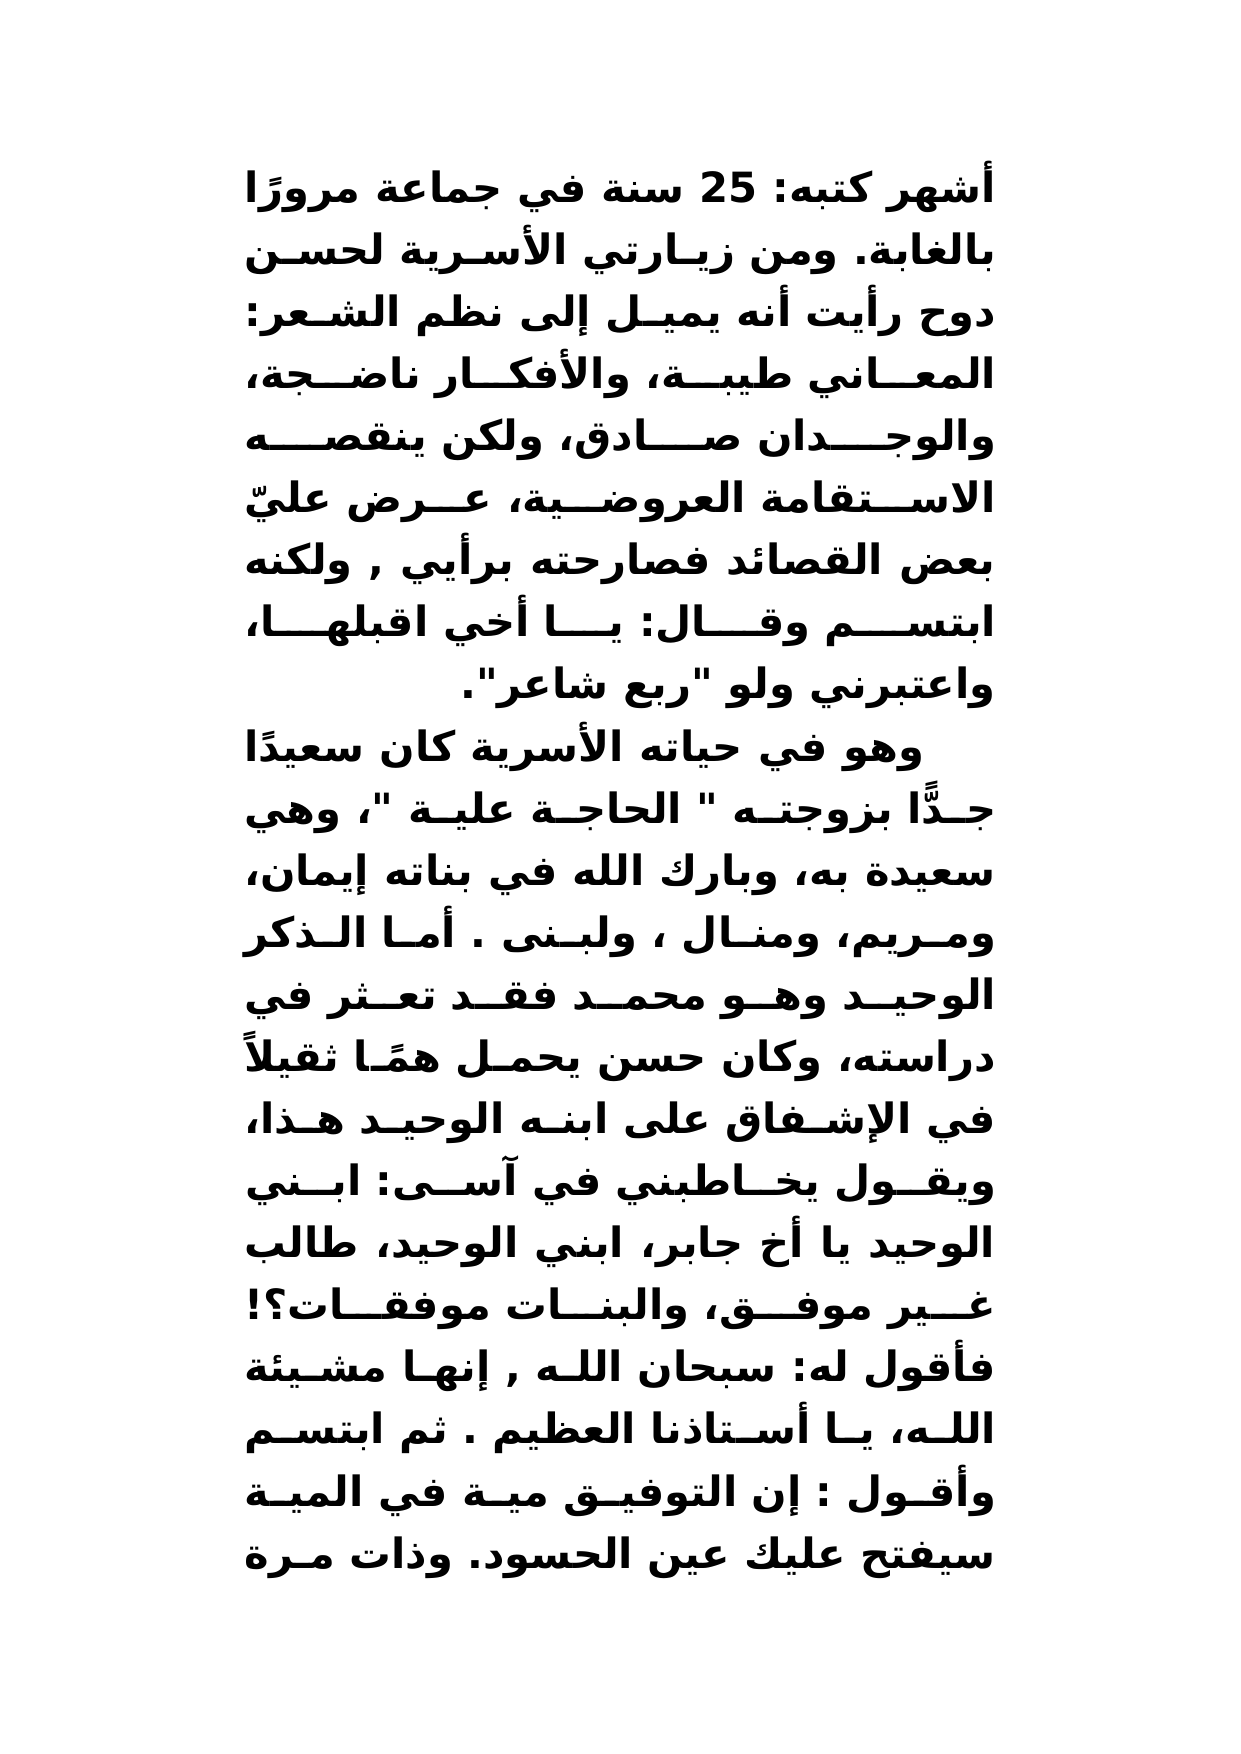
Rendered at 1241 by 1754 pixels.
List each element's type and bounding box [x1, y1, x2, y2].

text [244, 709, 996, 1578]
text [244, 150, 996, 709]
